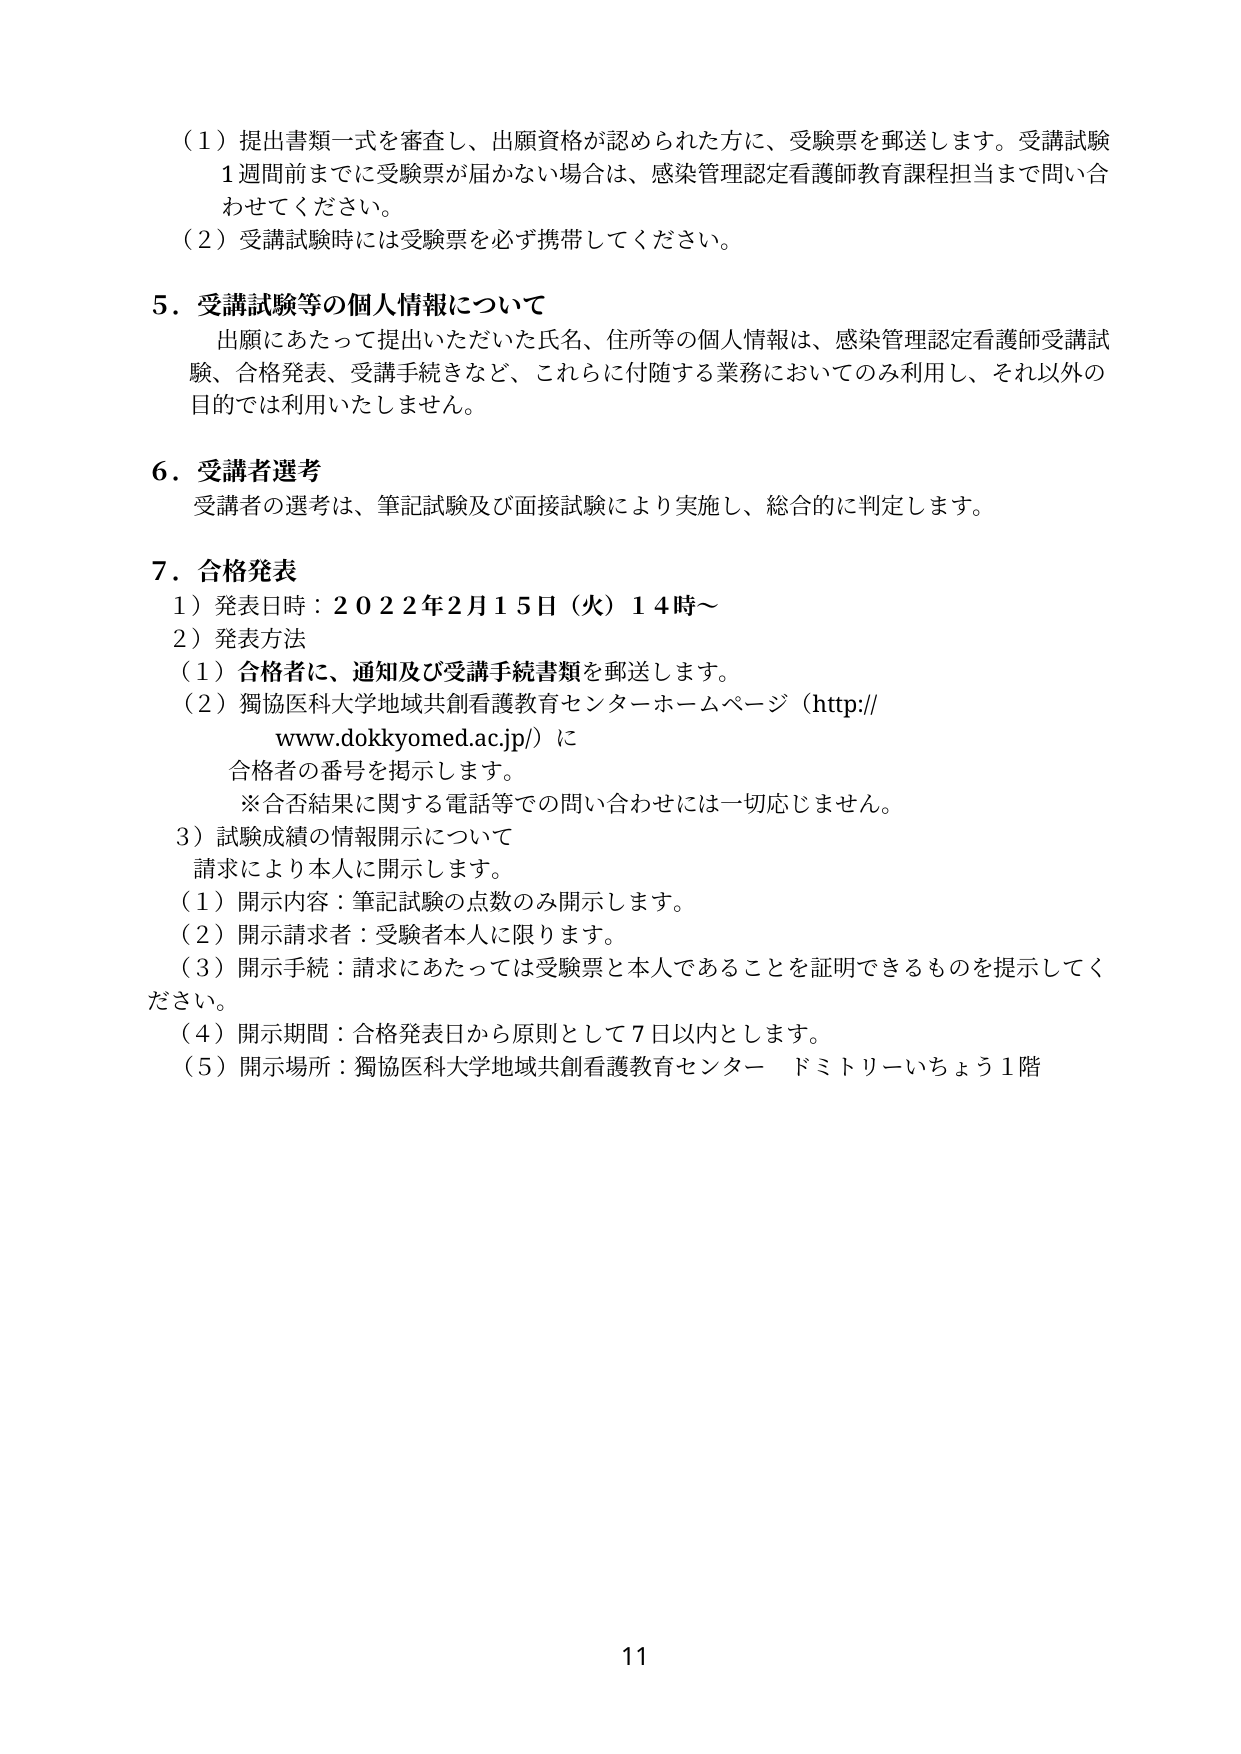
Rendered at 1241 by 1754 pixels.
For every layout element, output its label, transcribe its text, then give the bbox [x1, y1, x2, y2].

text 出願にあたって提出いただいた氏名、住所等の個人情報は、感染管理認定看護師受講試験、合格発表、受講手続きなど、これらに付随する業務においてのみ利用し、それ以外の目的では利用いたしません。 [148, 322, 1122, 421]
text （２）開示請求者：受験者本人に限ります。 [148, 917, 1122, 950]
text （１）開示内容：筆記試験の点数のみ開示します。 [148, 884, 1122, 917]
text （１）提出書類一式を審査し、出願資格が認められた方に、受験票を郵送します。受講試験1週間前までに受験票が届かない場合は、感染管理認定看護師教育課程担当まで問い合わせてください。 [148, 123, 1122, 222]
text ６．受講者選考 [148, 452, 1122, 488]
text （１）合格者に、通知及び受講手続書類を郵送します。 [148, 654, 1122, 687]
text ２）発表方法 [148, 621, 1122, 654]
text ７．合格発表 [148, 552, 1122, 588]
text １）発表日時：２０２２年２月１５日（火）１４時～ [148, 588, 1122, 621]
text ３）試験成績の情報開示について [171, 819, 1122, 852]
text （３）開示手続：請求にあたっては受験票と本人であることを証明できるものを提示してください。 [148, 950, 1122, 1016]
text ※合否結果に関する電話等での問い合わせには一切応じません。 [148, 786, 1122, 819]
text 合格者の番号を掲示します。 [228, 753, 1122, 786]
text ５．受講試験等の個人情報について [148, 286, 1122, 322]
text 受講者の選考は、筆記試験及び面接試験により実施し、総合的に判定します。 [148, 488, 1122, 521]
text （４）開示期間：合格発表日から原則として7日以内とします。 [148, 1016, 1122, 1049]
text （２）獨協医科大学地域共創看護教育センターホームページ（http://www.dokkyomed.ac.jp/）に [171, 687, 1122, 753]
text （２）受講試験時には受験票を必ず携帯してください。 [148, 222, 1122, 254]
text （５）開示場所：獨協医科大学地域共創看護教育センター ドミトリーいちょう１階 [171, 1049, 1122, 1082]
text 請求により本人に開示します。 [171, 852, 1122, 884]
